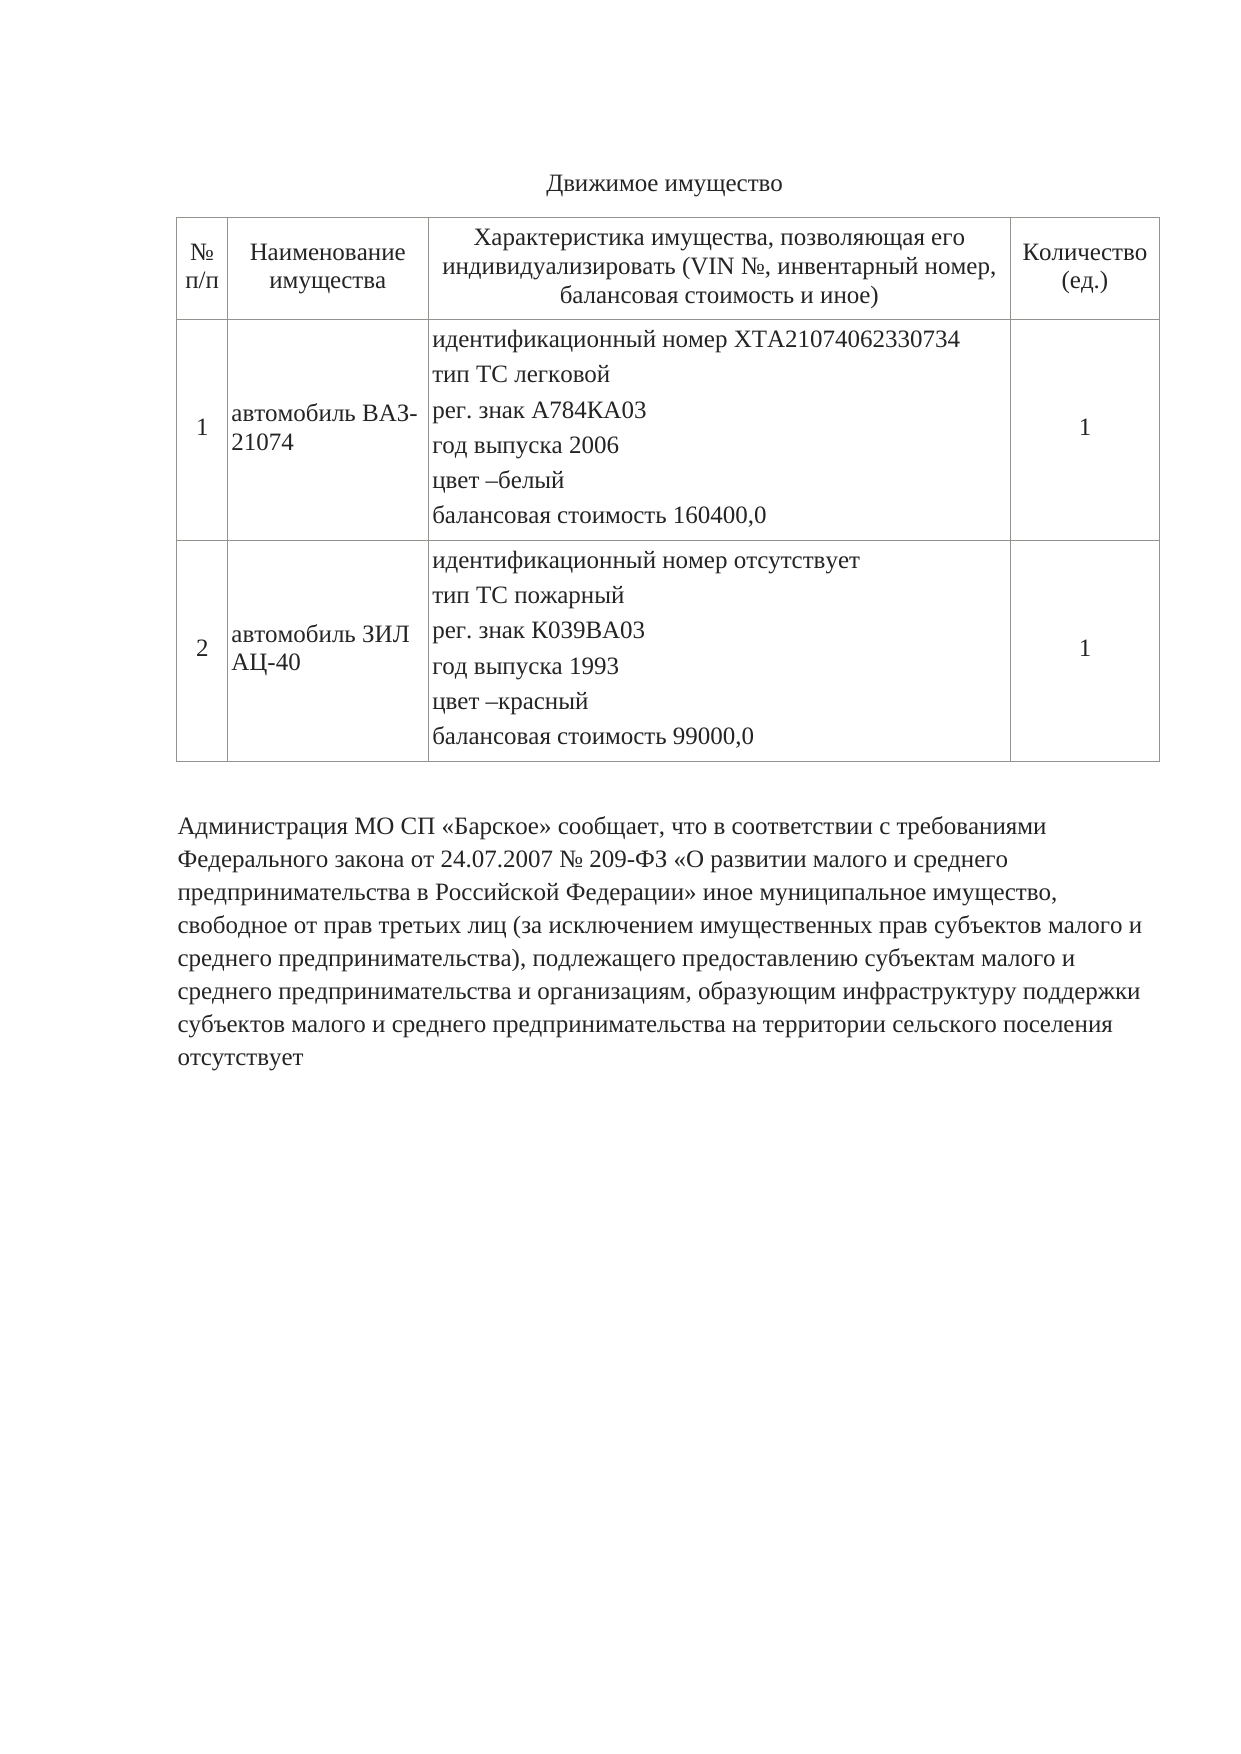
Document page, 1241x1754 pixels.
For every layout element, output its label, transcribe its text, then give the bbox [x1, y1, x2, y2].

table_header Количество (ед.) [1011, 218, 1159, 319]
table_cell 1 [1011, 541, 1159, 761]
table_header Наименование имущества [228, 218, 428, 319]
table_header № п/п [177, 218, 227, 319]
table_cell идентификационный номер ХТА21074062330734 тип ТС легковой рег. знак А784КА03 год выпуска 2006 цвет –белый балансовая стоимость 160400,0 [429, 320, 1010, 540]
table_cell идентификационный номер отсутствует тип ТС пожарный рег. знак К039ВА03 год выпуска 1993 цвет –красный балансовая стоимость 99000,0 [429, 541, 1010, 761]
table_cell 2 [177, 541, 227, 761]
table_cell автомобиль ЗИЛ АЦ-40 [228, 541, 428, 761]
table_cell 1 [1011, 320, 1159, 540]
table_header Характеристика имущества, позволяющая его индивидуализировать (VIN №, инвентарный номер, балансовая стоимость и иное) [429, 218, 1010, 319]
text Администрация МО СП «Барское» сообщает, что в соответствии с требованиями Федерального закона от 24.07.2007 № 209-ФЗ «О развитии малого и среднего предпринимательства в Российской Федерации» иное муниципальное имущество, свободное от прав третьих лиц (за исключением имущественных прав субъектов малого и среднего предпринимательства), подлежащего предоставлению субъектам малого и среднего предпринимательства и организациям, образующим инфраструктуру поддержки субъектов малого и среднего предпринимательства на территории сельского поселения отсутствует [177, 811, 1152, 1071]
table_cell автомобиль ВАЗ- 21074 [228, 320, 428, 540]
table_cell 1 [177, 320, 227, 540]
text Движимое имущество [177, 168, 1152, 196]
